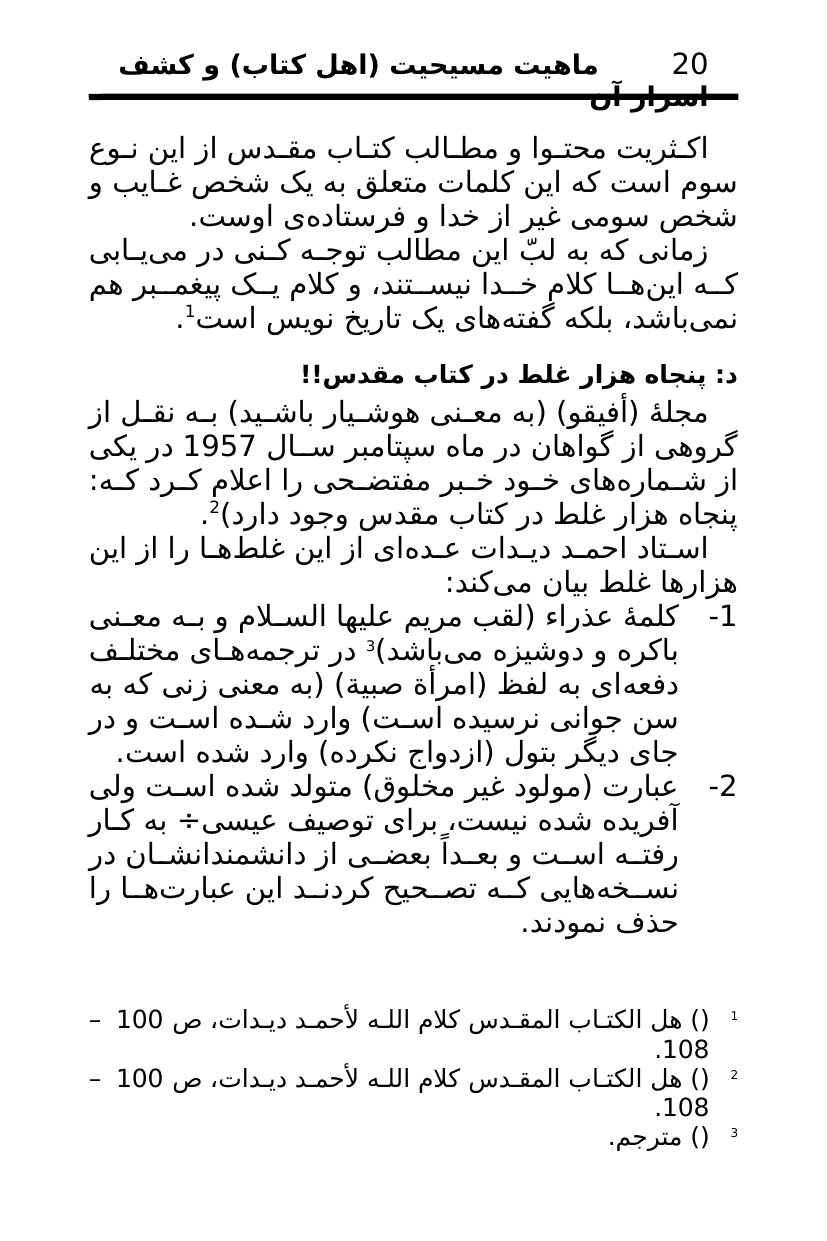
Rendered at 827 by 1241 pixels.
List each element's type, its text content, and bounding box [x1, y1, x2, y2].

text مجلۀ (أفیقو) (به معنی هوشیار باشید) به نقل از گروهی از گواهان در ماه سپتامبر سال 1957 در یکی از شماره‌های خود خبر مفتضحی را اعلام کرد که: پنجاه هزار غلط در کتاب مقدس وجود دارد). [89, 396, 738, 532]
text استاد احمد دیدات عده‌ای از این غلط‌ها را از این هزارها غلط بیان می‌کند: [89, 532, 738, 599]
text اکثریت محتوا و مطالب کتاب مقدس از این نوع سوم است که این کلمات متعلق به یک شخص غایب و شخص سومی غیر از خدا و فرستاده‌ی اوست. [89, 132, 738, 233]
list عبارت (مولود غیر مخلوق) متولد شده است ولی آفریده شده نیست، برای توصیف عیسی÷ به کار رفته است و بعداً بعضی از دانشمندانشان در نسخه‌هایی که تصحیح کردند این عبارت‌ها را حذف نمودند. [89, 769, 708, 939]
text زمانی که به لبّ این مطالب توجه کنی در می‌یابی که این‌ها کلام خدا نیستند، و کلام یک پیغمبر هم نمی‌باشد، بلکه گفته‌های یک تاریخ نویس است. [89, 233, 738, 335]
subtitle د: پنجاه هزار غلط در کتاب مقدس!! [89, 360, 738, 389]
list کلمۀ عذراء (لقب مریم علیها السلام و به معنی باکره و دوشیزه می‌باشد) در ترجمه‌های مختلف دفعه‌ای به لفظ (امرأة صبیة) (به معنی زنی که به سن جوانی نرسیده است) وارد شده است و در جای دیگر بتول (ازدواج نکرده) وارد شده است. [89, 599, 708, 769]
